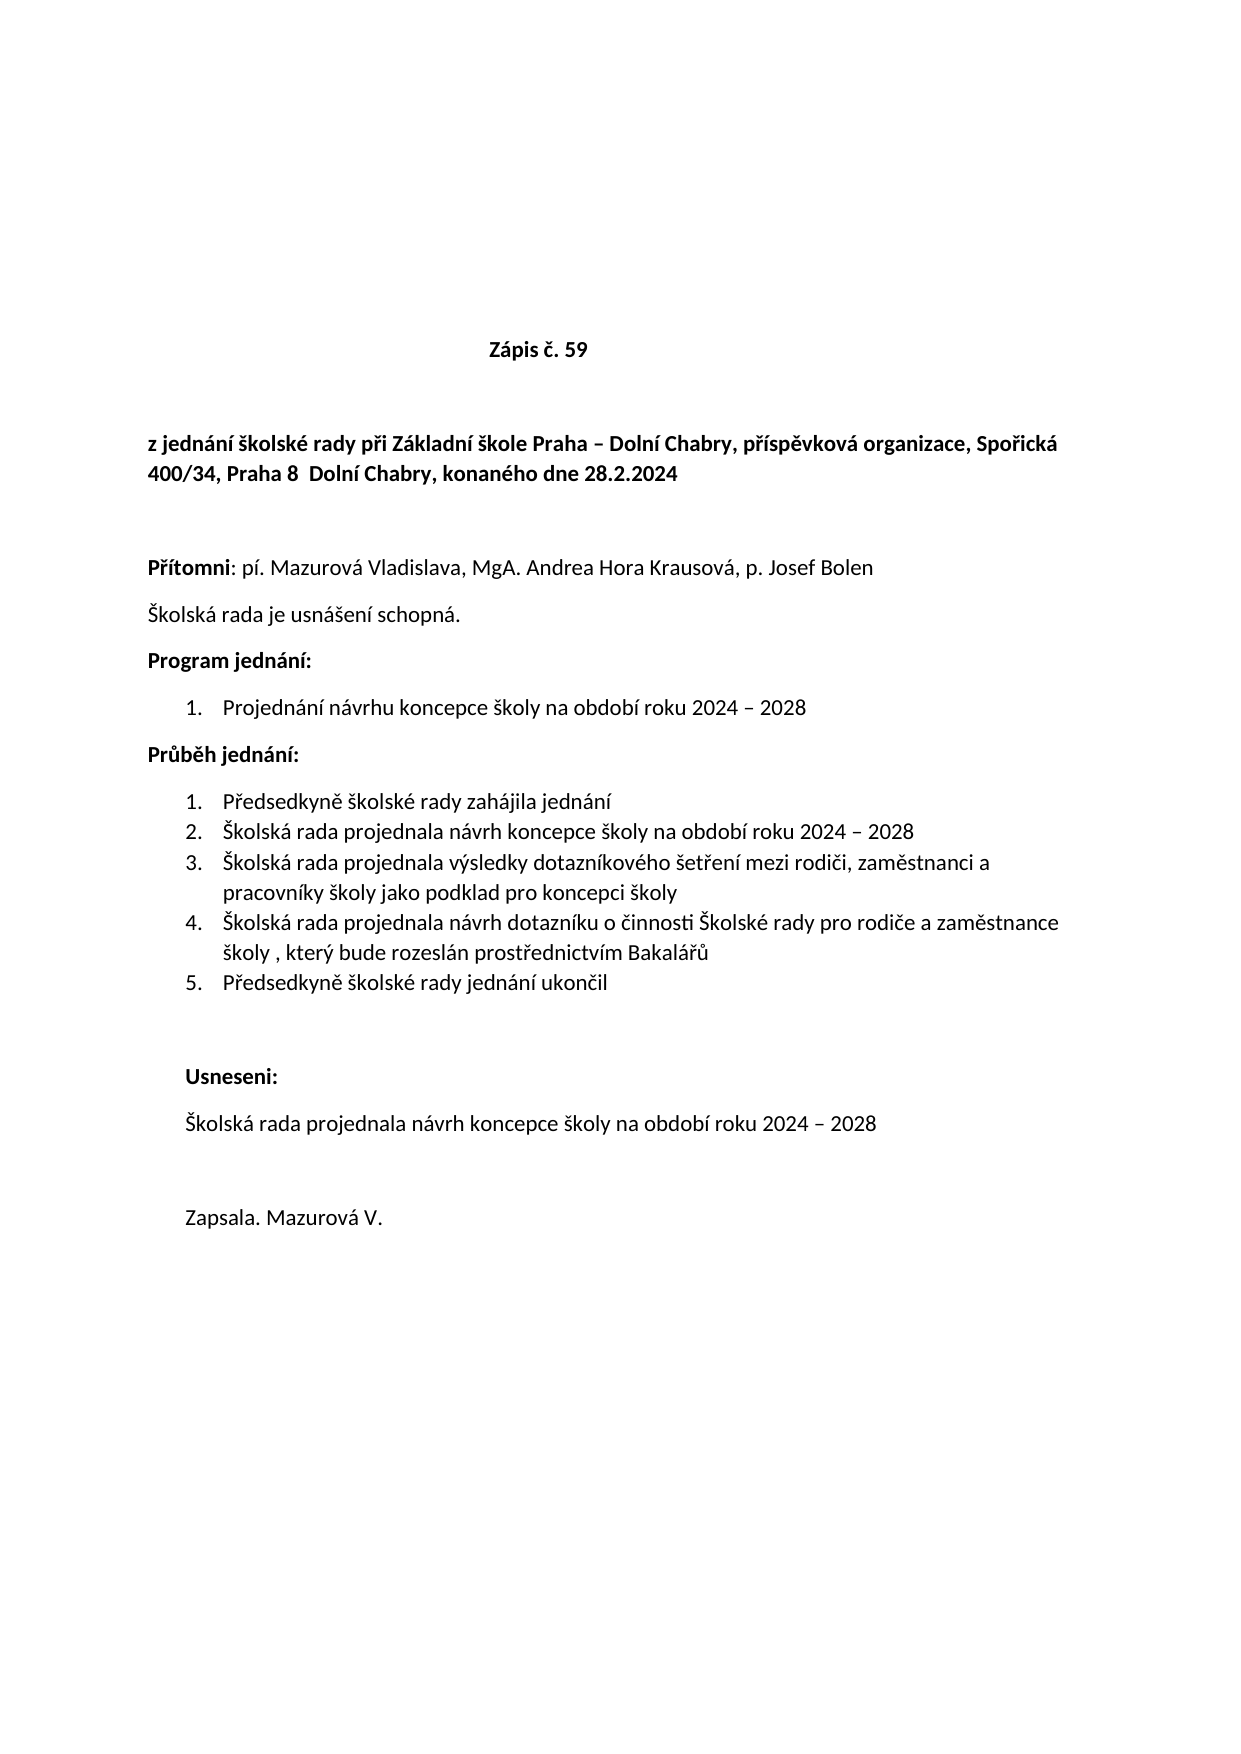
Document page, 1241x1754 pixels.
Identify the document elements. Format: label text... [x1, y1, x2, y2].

list Předsedkyně školské rady zahájila jednání [185, 787, 1093, 815]
text Průběh jednání: [148, 740, 1093, 768]
list Projednání návrhu koncepce školy na období roku 2024 – 2028 [185, 693, 1093, 721]
list Předsedkyně školské rady jednání ukončil [185, 968, 1093, 996]
text Program jednání: [148, 647, 1093, 674]
list Školská rada projednala návrh dotazníku o činnosti Školské rady pro rodiče a zaměstnance školy , který bude rozeslán prostřednictvím Bakalářů [185, 908, 1093, 966]
text z jednání školské rady při Základní škole Praha – Dolní Chabry, příspěvková organizace, Spořická 400/34, Praha 8 Dolní Chabry, konaného dne 28.2.2024 [148, 429, 1093, 487]
text Usneseni: [185, 1062, 1093, 1090]
text Školská rada projednala návrh koncepce školy na období roku 2024 – 2028 [185, 1109, 1093, 1137]
text Zápis č. 59 [148, 335, 1093, 363]
list Školská rada projednala výsledky dotazníkového šetření mezi rodiči, zaměstnanci a pracovníky školy jako podklad pro koncepci školy [185, 848, 1093, 906]
list Školská rada projednala návrh koncepce školy na období roku 2024 – 2028 [185, 817, 1093, 845]
text Školská rada je usnášení schopná. [148, 600, 1093, 628]
text Zapsala. Mazurová V. [185, 1203, 1093, 1231]
text Přítomni: pí. Mazurová Vladislava, MgA. Andrea Hora Krausová, p. Josef Bolen [148, 553, 1093, 581]
